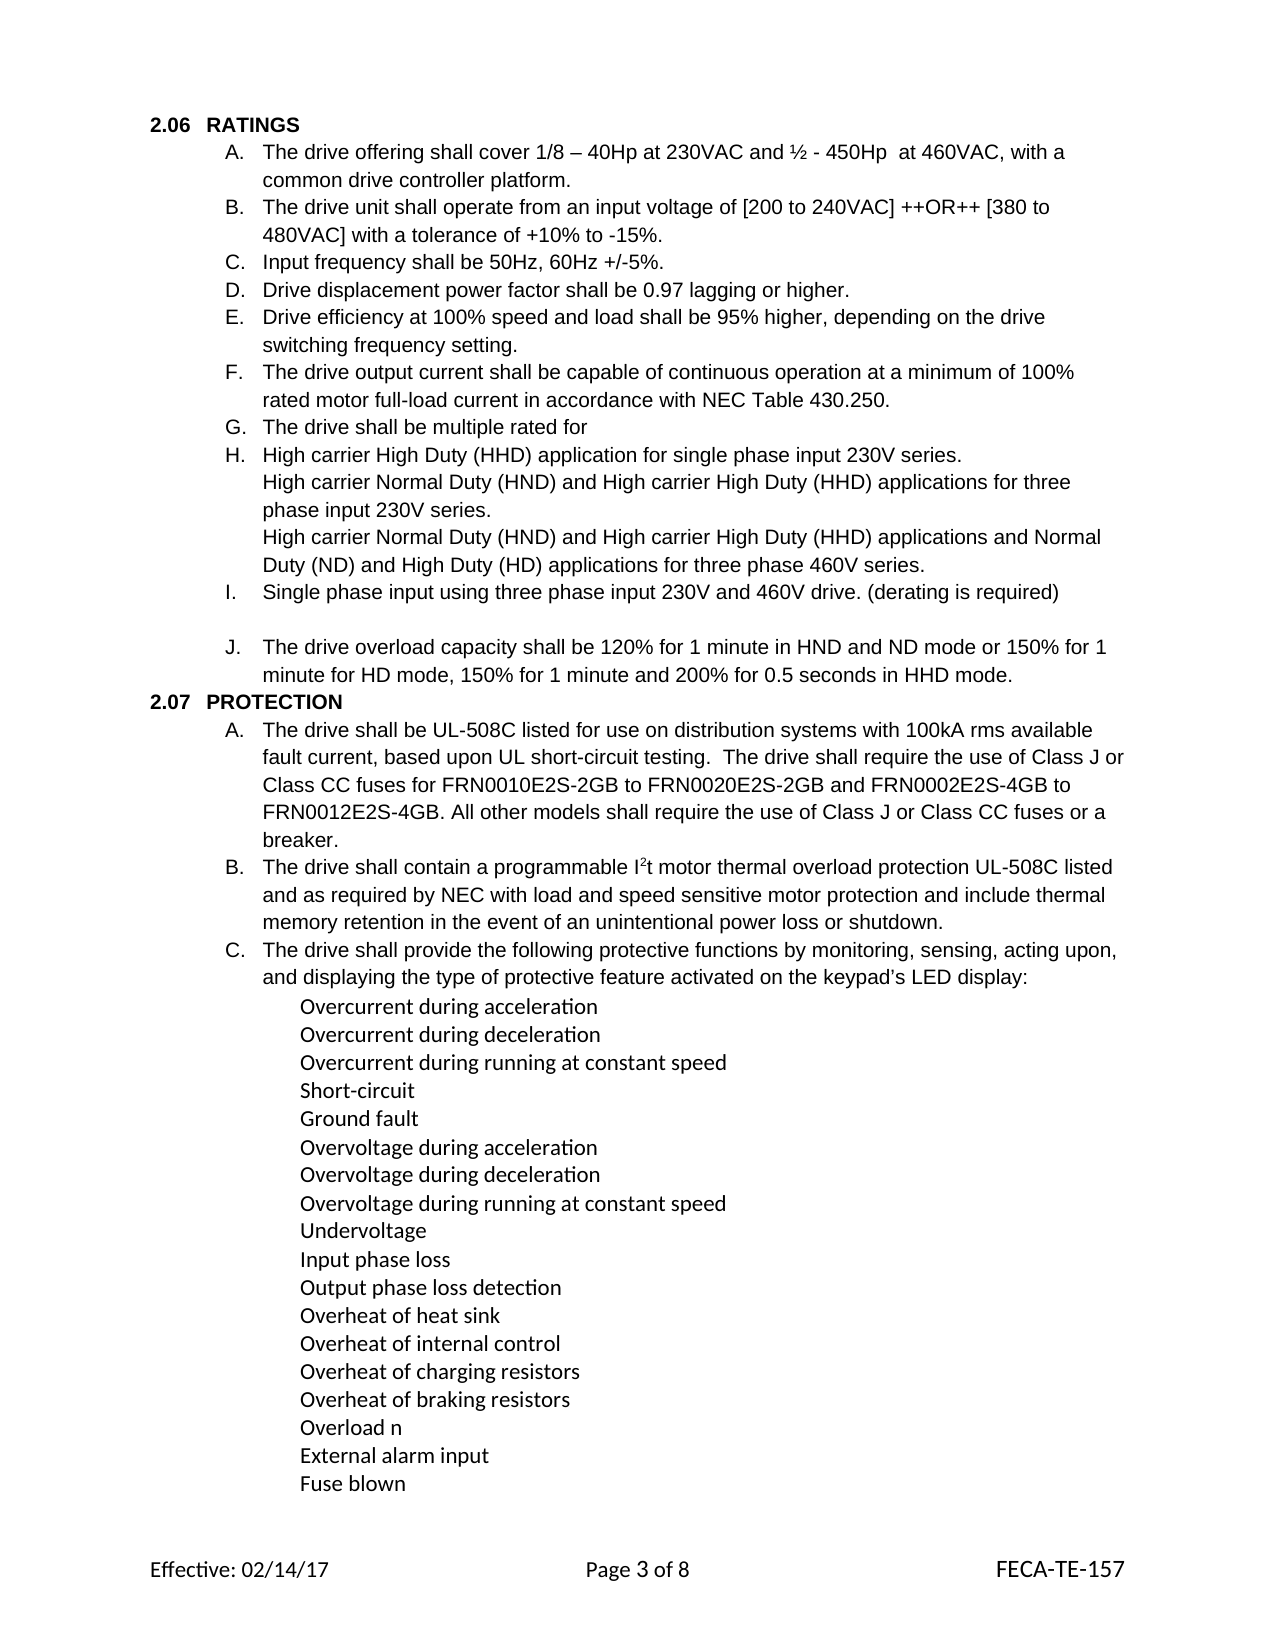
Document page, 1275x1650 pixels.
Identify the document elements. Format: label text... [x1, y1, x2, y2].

text Overvoltage during running at constant speed [300, 1189, 1125, 1217]
text Overcurrent during acceleration [300, 992, 1125, 1021]
list The drive shall be UL-508C listed for use on distribution systems with 100kA rms available fault current, based upon UL short-circuit testing. The drive shall require the use of Class J or Class CC fuses for FRN0010E2S-2GB to FRN0020E2S-2GB and FRN0002E2S-4GB to FRN0012E2S-4GB. All other models shall require the use of Class J or Class CC fuses or a breaker. [225, 717, 1125, 851]
text Input phase loss [300, 1245, 1125, 1273]
text Undervoltage [300, 1217, 1125, 1245]
list The drive output current shall be capable of continuous operation at a minimum of 100% rated motor full-load current in accordance with NEC Table 430.250. [225, 360, 1125, 411]
list The drive shall be multiple rated for [225, 415, 1125, 439]
text Ground fault [300, 1104, 1125, 1133]
list Single phase input using three phase input 230V and 460V drive. (derating is required) [225, 580, 1125, 631]
list The drive shall contain a programmable I2t motor thermal overload protection UL-508C listed and as required by NEC with load and speed sensitive motor protection and include thermal memory retention in the event of an unintentional power loss or shutdown. [225, 855, 1125, 934]
text Overheat of internal control [300, 1329, 1125, 1357]
list The drive overload capacity shall be 120% for 1 minute in HND and ND mode or 150% for 1 minute for HD mode, 150% for 1 minute and 200% for 0.5 seconds in HHD mode. [225, 635, 1125, 686]
list The drive unit shall operate from an input voltage of [200 to 240VAC] ++OR++ [380 to 480VAC] with a tolerance of +10% to -15%. [225, 195, 1125, 246]
text External alarm input [300, 1441, 1125, 1469]
text Overcurrent during deceleration [300, 1021, 1125, 1048]
list High carrier Normal Duty (HND) and High carrier High Duty (HHD) applications and Normal Duty (ND) and High Duty (HD) applications for three phase 460V series. [262, 525, 1125, 576]
text Fuse blown [300, 1469, 1125, 1497]
text Overheat of charging resistors [300, 1357, 1125, 1385]
text 2.07 PROTECTION [150, 690, 1125, 714]
list The drive shall provide the following protective functions by monitoring, sensing, acting upon, and displaying the type of protective feature activated on the keypad’s LED display: [225, 937, 1125, 989]
list High carrier High Duty (HHD) application for single phase input 230V series. [225, 442, 1125, 466]
text Overheat of braking resistors [300, 1385, 1125, 1413]
list The drive offering shall cover 1/8 – 40Hp at 230VAC and ½ - 450Hp at 460VAC, with a common drive controller platform. [225, 140, 1125, 191]
list Input frequency shall be 50Hz, 60Hz +/-5%. [225, 250, 1125, 274]
text Overload n [300, 1413, 1125, 1441]
list Drive efficiency at 100% speed and load shall be 95% higher, depending on the drive switching frequency setting. [225, 305, 1125, 356]
text Overheat of heat sink [300, 1301, 1125, 1329]
list High carrier Normal Duty (HND) and High carrier High Duty (HHD) applications for three phase input 230V series. [262, 470, 1125, 521]
text Overcurrent during running at constant speed [300, 1048, 1125, 1077]
text Short-circuit [300, 1077, 1125, 1104]
list Drive displacement power factor shall be 0.97 lagging or higher. [225, 277, 1125, 301]
text Overvoltage during deceleration [300, 1161, 1125, 1189]
text 2.06 RATINGS [150, 112, 1125, 136]
text Overvoltage during acceleration [300, 1133, 1125, 1161]
text Output phase loss detection [300, 1273, 1125, 1301]
